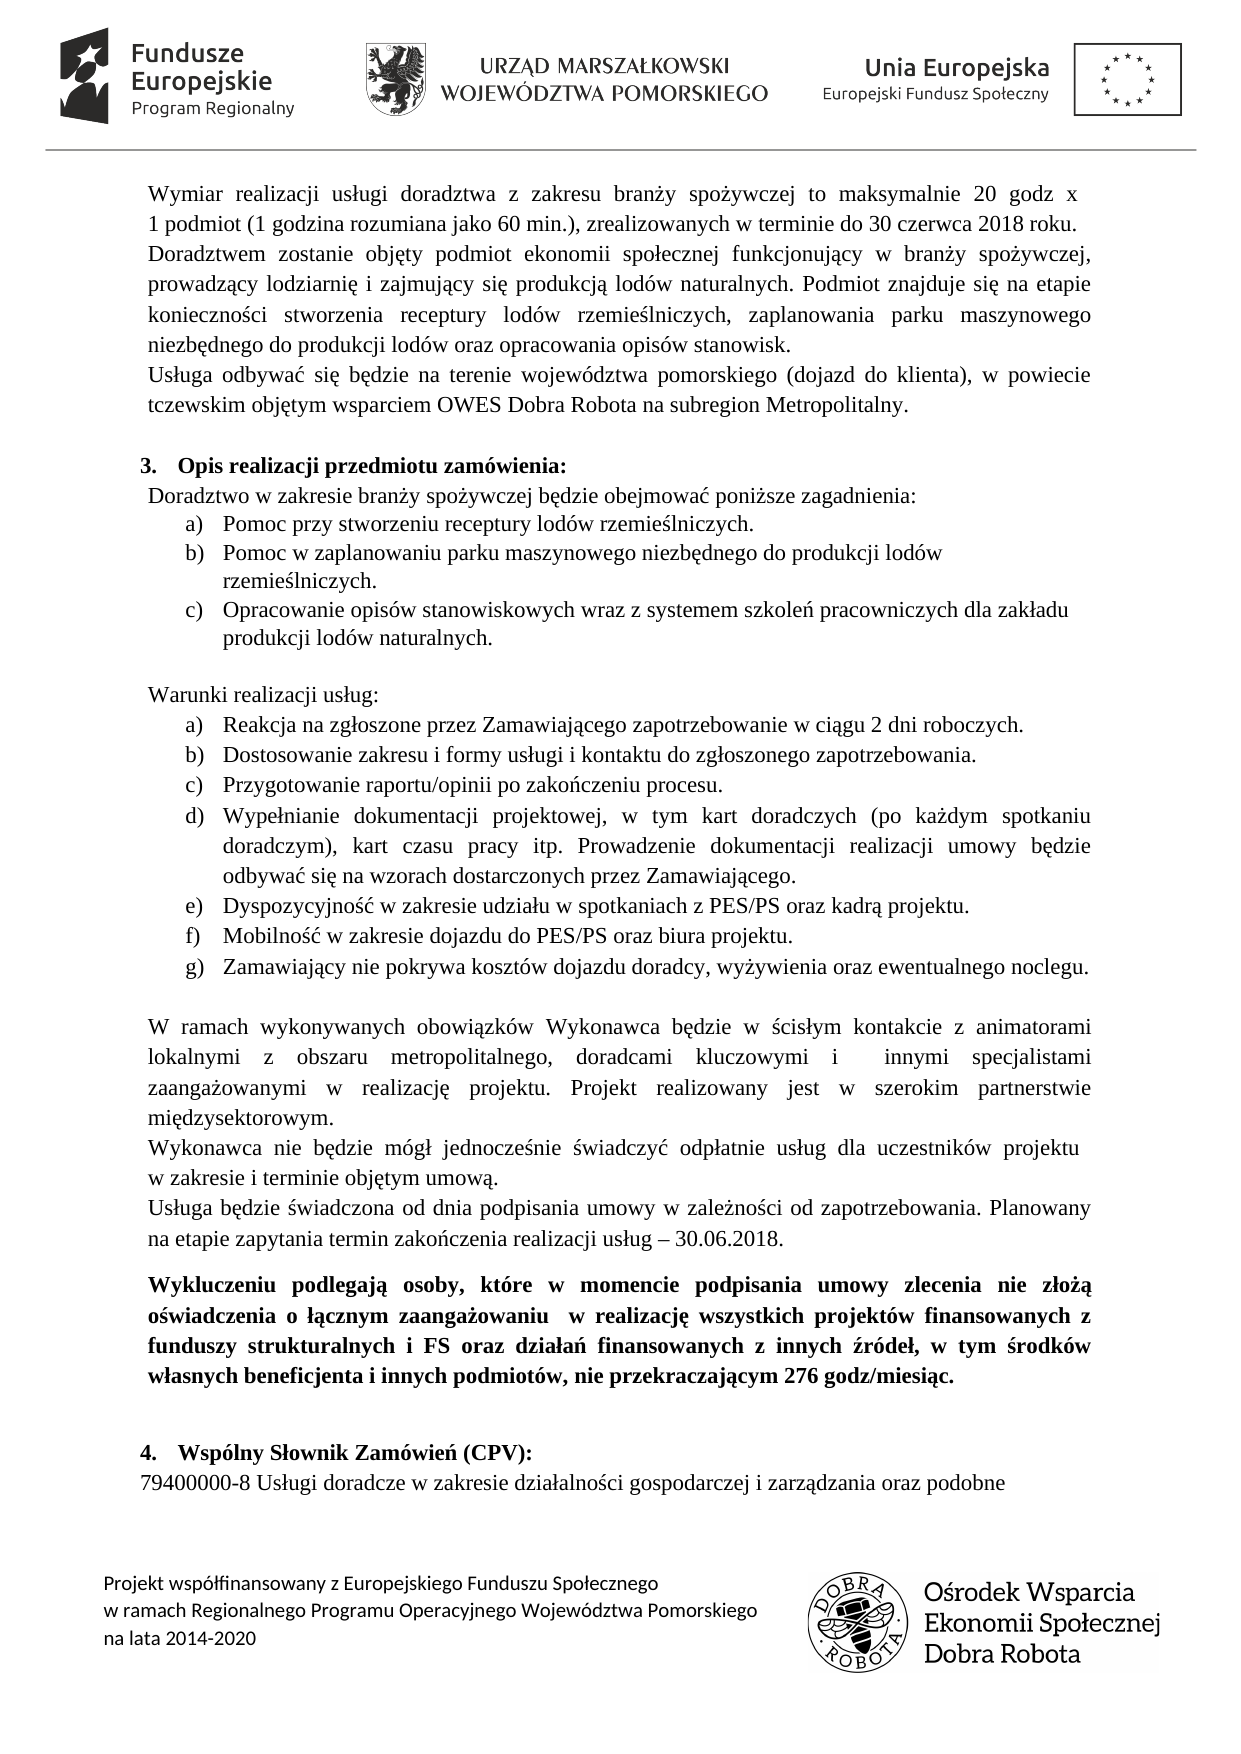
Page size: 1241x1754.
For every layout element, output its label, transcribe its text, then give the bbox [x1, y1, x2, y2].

text Doradztwem zostanie objęty podmiot ekonomii społecznej funkcjonujący w branży spożywczej, prowadzący lodziarnię i zajmujący się produkcją lodów naturalnych. Podmiot znajduje się na etapie konieczności stworzenia receptury lodów rzemieślniczych, zaplanowania parku maszynowego niezbędnego do produkcji lodów oraz opracowania opisów stanowisk. [148, 240, 1093, 357]
text Usługa będzie świadczona od dnia podpisania umowy w zależności od zapotrzebowania. Planowany na etapie zapytania termin zakończenia realizacji usług – 30.06.2018. [148, 1194, 1093, 1251]
list Przygotowanie raportu/opinii po zakończeniu procesu. [185, 772, 1093, 798]
text Warunki realizacji usług: [148, 681, 1093, 707]
list Opis realizacji przedmiotu zamówienia: [140, 452, 1093, 478]
list Zamawiający nie pokrywa kosztów dojazdu doradcy, wyżywienia oraz ewentualnego noclegu. [185, 953, 1093, 979]
list Pomoc przy stworzeniu receptury lodów rzemieślniczych. [185, 510, 1093, 537]
text Wymiar realizacji usługi doradztwa z zakresu branży spożywczej to maksymalnie 20 godz x 1 podmiot (1 godzina rozumiana jako 60 min.), zrealizowanych w terminie do 30 czerwca 2018 roku. [148, 180, 1093, 236]
list Opracowanie opisów stanowiskowych wraz z systemem szkoleń pracowniczych dla zakładu produkcji lodów naturalnych. [185, 596, 1093, 650]
list Dyspozycyjność w zakresie udziału w spotkaniach z PES/PS oraz kadrą projektu. [185, 892, 1093, 919]
list Wspólny Słownik Zamówień (CPV): [140, 1439, 1093, 1466]
text Wykluczeniu podlegają osoby, które w momencie podpisania umowy zlecenia nie złożą oświadczenia o łącznym zaangażowaniu w realizację wszystkich projektów finansowanych z funduszy strukturalnych i FS oraz działań finansowanych z innych źródeł, w tym środków własnych beneficjenta i innych podmiotów, nie przekraczającym 276 godz/miesiąc. [148, 1272, 1093, 1388]
picture [45, 27, 1197, 151]
text Usługa odbywać się będzie na terenie województwa pomorskiego (dojazd do klienta), w powiecie tczewskim objętym wsparciem OWES Dobra Robota na subregion Metropolitalny. [148, 361, 1093, 418]
list Wypełnianie dokumentacji projektowej, w tym kart doradczych (po każdym spotkaniu doradczym), kart czasu pracy itp. Prowadzenie dokumentacji realizacji umowy będzie odbywać się na wzorach dostarczonych przez Zamawiającego. [185, 802, 1093, 888]
list Reakcja na zgłoszone przez Zamawiającego zapotrzebowanie w ciągu 2 dni roboczych. [185, 711, 1093, 737]
picture [807, 1572, 1160, 1673]
text Wykonawca nie będzie mógł jednocześnie świadczyć odpłatnie usług dla uczestników projektu w zakresie i terminie objętym umową. [148, 1134, 1093, 1191]
text 79400000-8 Usługi doradcze w zakresie działalności gospodarczej i zarządzania oraz podobne [140, 1469, 1093, 1496]
text W ramach wykonywanych obowiązków Wykonawca będzie w ścisłym kontakcie z animatorami lokalnymi z obszaru metropolitalnego, doradcami kluczowymi i innymi specjalistami zaangażowanymi w realizację projektu. Projekt realizowany jest w szerokim partnerstwie międzysektorowym. [148, 1013, 1093, 1130]
list Mobilność w zakresie dojazdu do PES/PS oraz biura projektu. [185, 923, 1093, 949]
list Pomoc w zaplanowaniu parku maszynowego niezbędnego do produkcji lodów rzemieślniczych. [185, 539, 1093, 593]
list Dostosowanie zakresu i formy usługi i kontaktu do zgłoszonego zapotrzebowania. [185, 741, 1093, 768]
text Doradztwo w zakresie branży spożywczej będzie obejmować poniższe zagadnienia: [148, 482, 1093, 508]
